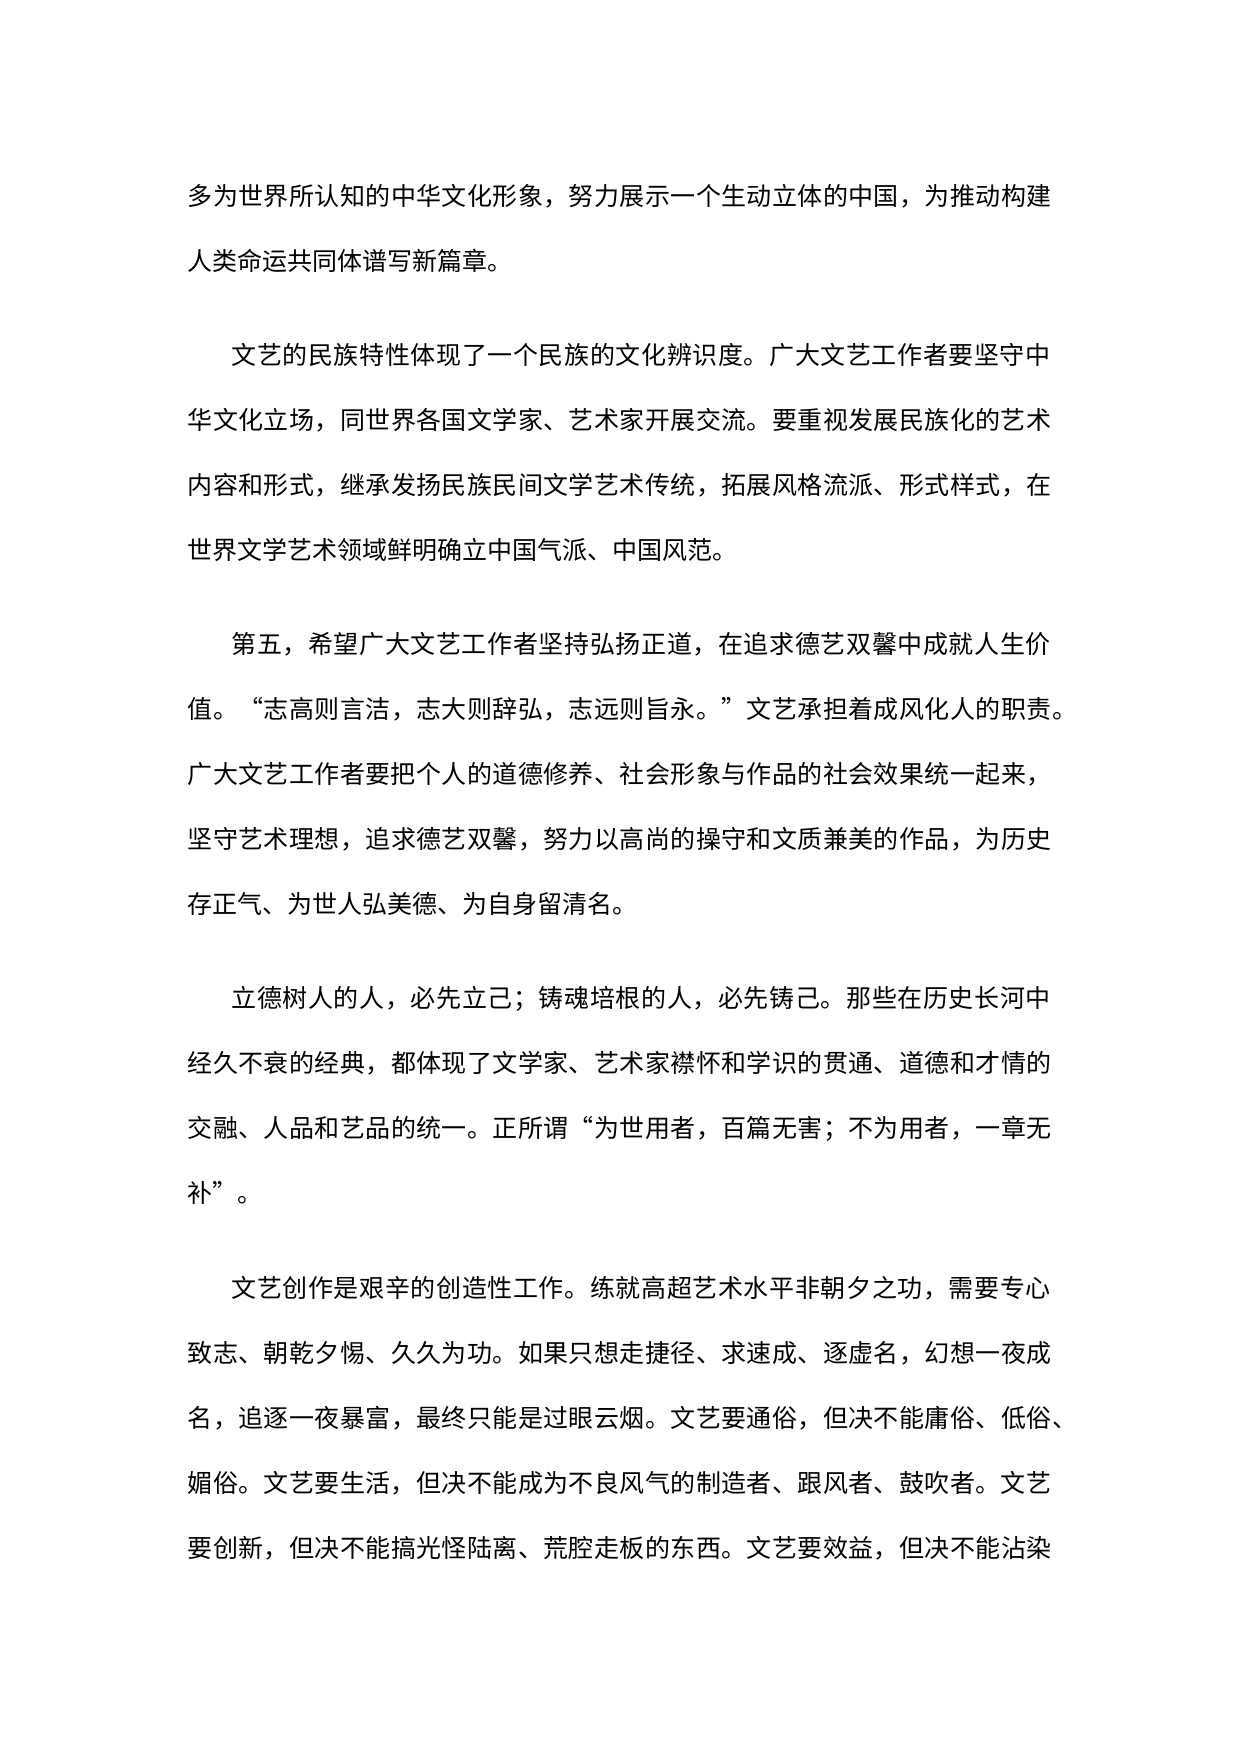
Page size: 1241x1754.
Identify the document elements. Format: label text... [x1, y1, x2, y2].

text 文艺的民族特性体现了一个民族的文化辨识度。广大文艺工作者要坚守中华文化立场，同世界各国文学家、艺术家开展交流。要重视发展民族化的艺术内容和形式，继承发扬民族民间文学艺术传统，拓展风格流派、形式样式，在世界文学艺术领域鲜明确立中国气派、中国风范。 [187, 321, 1053, 581]
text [187, 162, 1053, 292]
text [187, 1254, 1053, 1579]
text 第五，希望广大文艺工作者坚持弘扬正道，在追求德艺双馨中成就人生价值。“志高则言洁，志大则辞弘，志远则旨永。”文艺承担着成风化人的职责。广大文艺工作者要把个人的道德修养、社会形象与作品的社会效果统一起来，坚守艺术理想，追求德艺双馨，努力以高尚的操守和文质兼美的作品，为历史存正气、为世人弘美德、为自身留清名。 [187, 610, 1053, 935]
text 立德树人的人，必先立己；铸魂培根的人，必先铸己。那些在历史长河中经久不衰的经典，都体现了文学家、艺术家襟怀和学识的贯通、道德和才情的交融、人品和艺品的统一。正所谓“为世用者，百篇无害；不为用者，一章无补”。 [187, 964, 1053, 1224]
